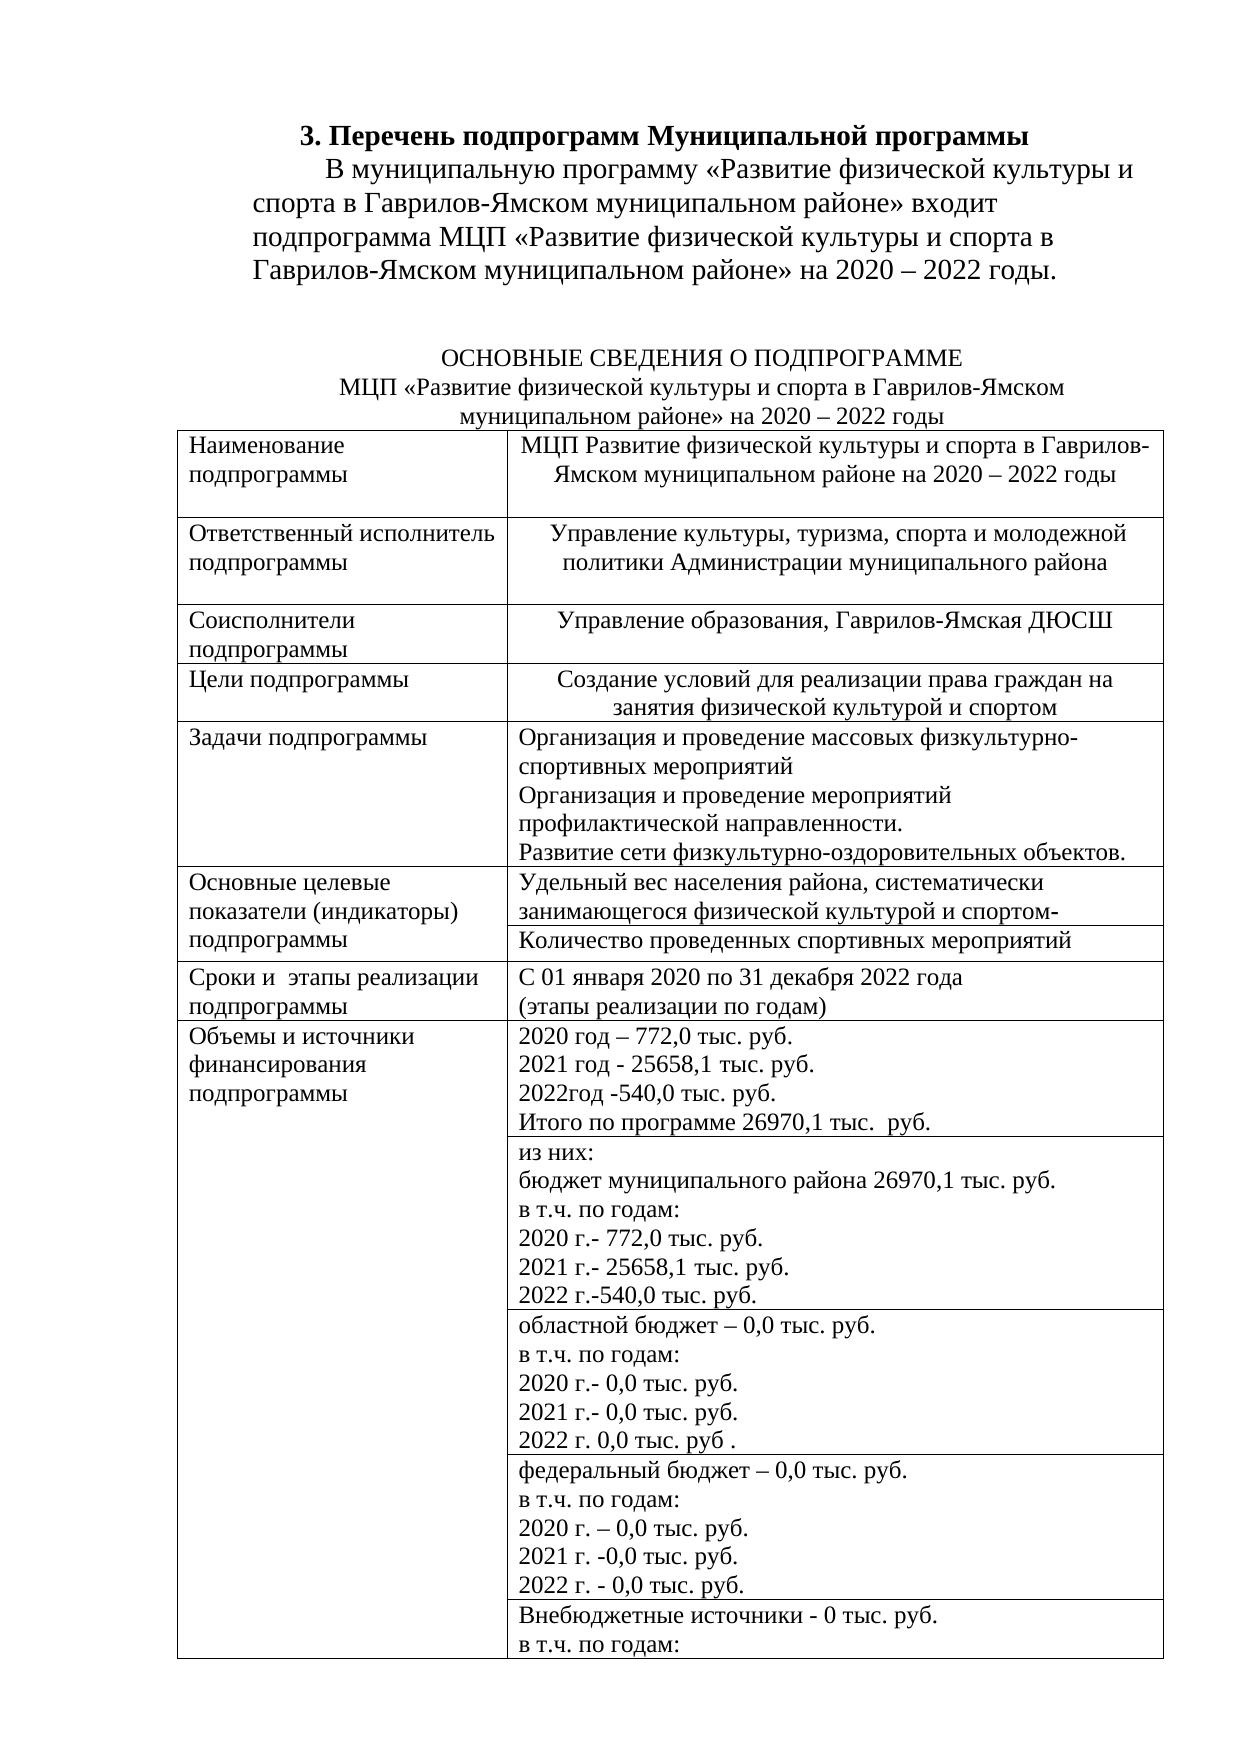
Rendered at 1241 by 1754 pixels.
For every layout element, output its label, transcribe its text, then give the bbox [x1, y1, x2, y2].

table_cell Удельный вес населения района, систематически занимающегося физической культурой и спортом- [508, 867, 1163, 924]
table_cell из них: бюджет муниципального района 26970,1 тыс. руб. в т.ч. по годам: 2020 г.- 772,0 тыс. руб. 2021 г.- 25658,1 тыс. руб. 2022 г.-540,0 тыс. руб. [508, 1137, 1163, 1309]
table_header МЦП Развитие физической культуры и спорта в Гаврилов-Ямском муниципальном районе на 2020 – 2022 годы [508, 431, 1163, 517]
table_cell областной бюджет – 0,0 тыс. руб. в т.ч. по годам: 2020 г.- 0,0 тыс. руб. 2021 г.- 0,0 тыс. руб. 2022 г. 0,0 тыс. руб . [508, 1310, 1163, 1454]
table_cell Основные целевые показатели (индикаторы) подпрограммы [178, 867, 507, 961]
table_cell С 01 января 2020 по 31 декабря 2022 года (этапы реализации по годам) [508, 962, 1163, 1020]
table_cell Ответственный исполнитель подпрограммы [178, 518, 507, 604]
table_header Наименование подпрограммы [178, 431, 507, 517]
table_cell Управление образования, Гаврилов-Ямская ДЮСШ [508, 605, 1163, 663]
table_cell Управление культуры, туризма, спорта и молодежной политики Администрации муниципального района [508, 518, 1163, 604]
text ОСНОВНЫЕ СВЕДЕНИЯ О ПОДПРОГРАММЕ [252, 343, 1152, 372]
table_cell федеральный бюджет – 0,0 тыс. руб. в т.ч. по годам: 2020 г. – 0,0 тыс. руб. 2021 г. -0,0 тыс. руб. 2022 г. - 0,0 тыс. руб. [508, 1455, 1163, 1599]
table_cell 2020 год – 772,0 тыс. руб. 2021 год - 25658,1 тыс. руб. 2022год -540,0 тыс. руб. Итого по программе 26970,1 тыс. руб. [508, 1021, 1163, 1136]
table_cell Сроки и этапы реализации подпрограммы [178, 962, 507, 1020]
table_cell Объемы и источники финансирования подпрограммы [178, 1021, 507, 1657]
table_cell Соисполнители подпрограммы [178, 605, 507, 663]
table_cell Задачи подпрограммы [178, 722, 507, 866]
table_cell Организация и проведение массовых физкультурно-спортивных мероприятий Организация и проведение мероприятий профилактической направленности. Развитие сети физкультурно-оздоровительных объектов. [508, 722, 1163, 866]
text 3. Перечень подпрограмм Муниципальной программы [177, 118, 1152, 152]
table_cell Цели подпрограммы [178, 664, 507, 721]
table_cell Количество проведенных спортивных мероприятий [508, 926, 1163, 961]
table_cell Создание условий для реализации права граждан на занятия физической культурой и спортом [508, 664, 1163, 721]
text В муниципальную программу «Развитие физической культуры и спорта в Гаврилов-Ямском муниципальном районе» входит подпрограмма МЦП «Развитие физической культуры и спорта в Гаврилов-Ямском муниципальном районе» на 2020 – 2022 годы. [252, 152, 1152, 286]
table_cell Внебюджетные источники - 0 тыс. руб. в т.ч. по годам: [508, 1600, 1163, 1657]
text МЦП «Развитие физической культуры и спорта в Гаврилов-Ямском муниципальном районе» на 2020 – 2022 годы [252, 372, 1152, 429]
